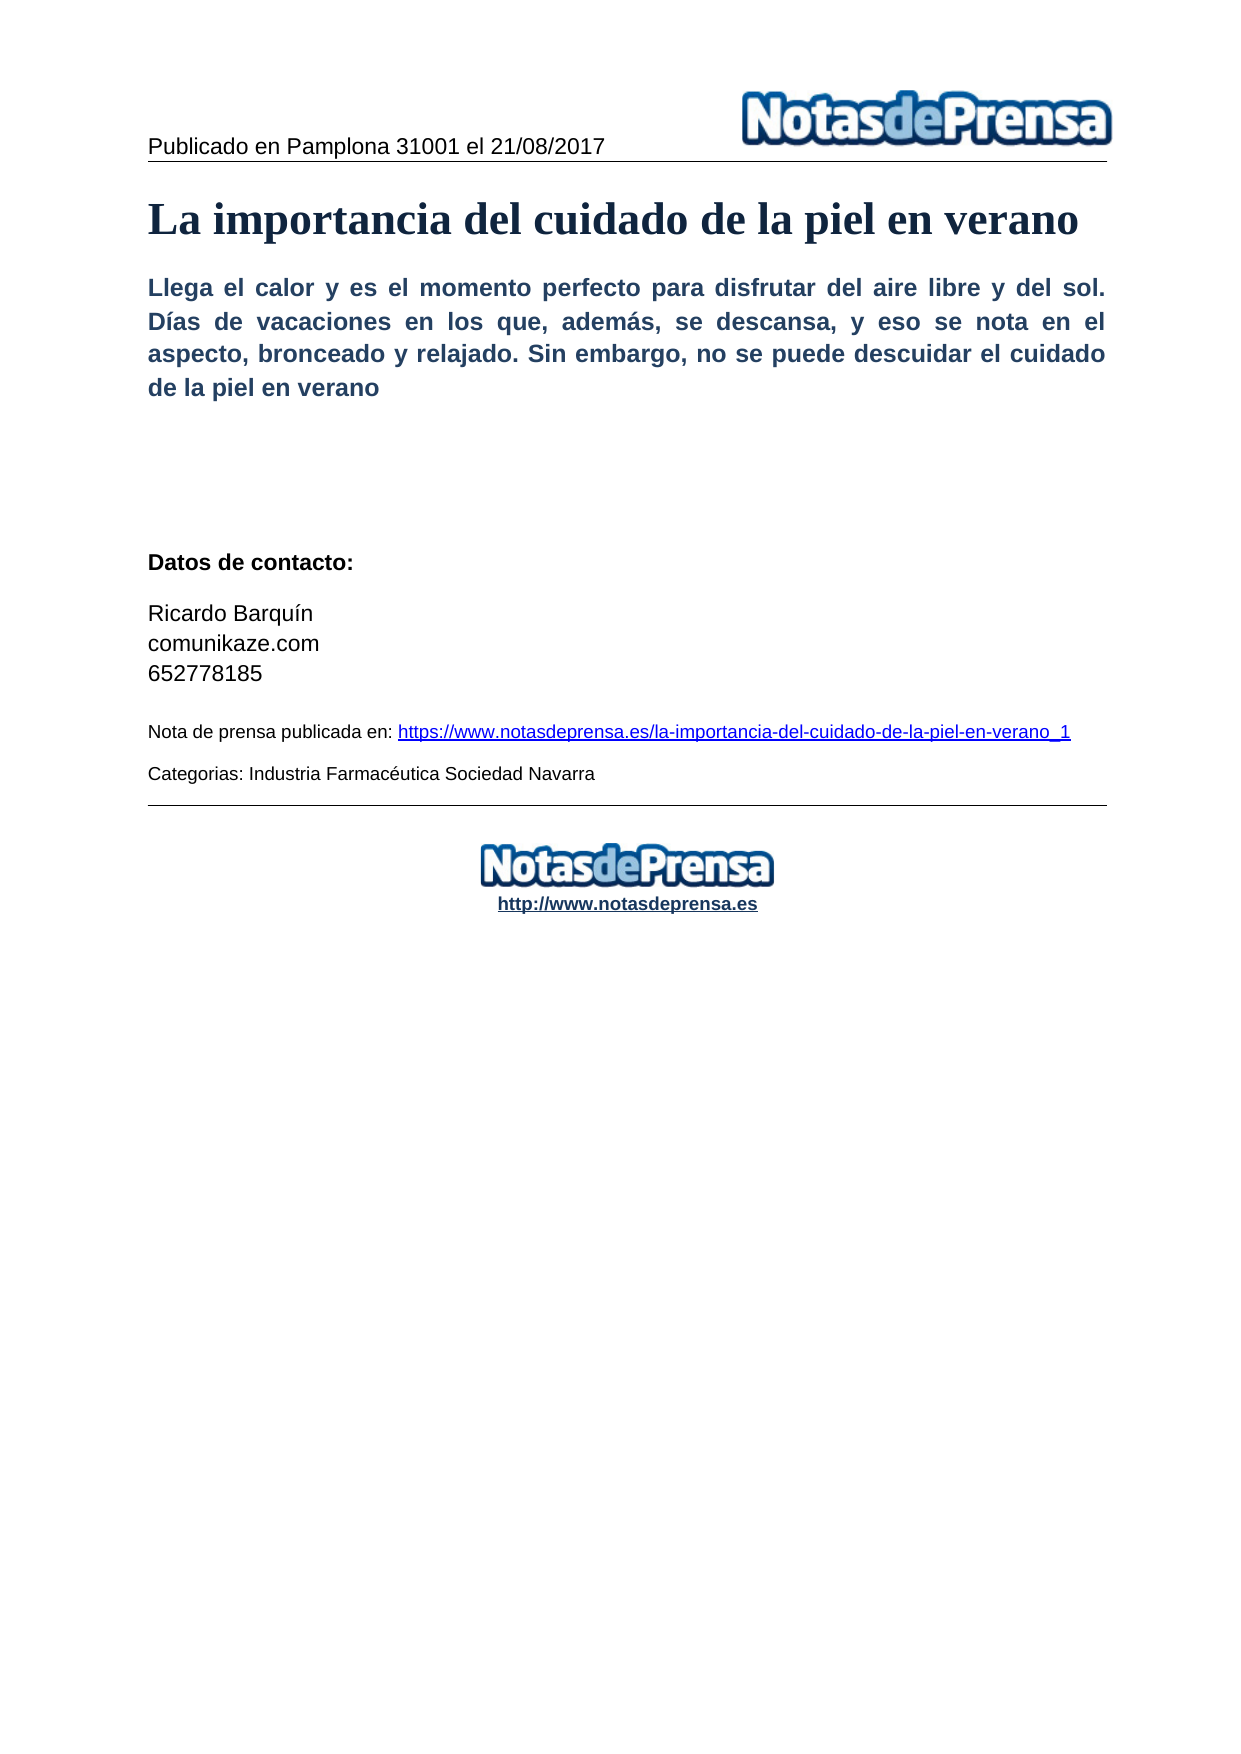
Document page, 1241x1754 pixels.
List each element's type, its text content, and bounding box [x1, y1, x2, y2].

subtitle Llega el calor y es el momento perfecto para disfrutar del aire libre y del sol. Días de vacaciones en los que, además, se descansa, y eso se nota en el aspecto, bronceado y relajado. Sin embargo, no se puede descuidar el cuidado de la piel en verano [148, 273, 1107, 401]
subtitle La importancia del cuidado de la piel en verano [148, 192, 1107, 244]
text comunikaze.com [148, 630, 1063, 656]
picture [480, 843, 775, 889]
text Publicado en Pamplona 31001 el 21/08/2017 [148, 133, 1107, 161]
text 652778185 [148, 660, 1063, 687]
text Nota de prensa publicada en: https://www.notasdeprensa.es/la-importancia-del-cuidado-de-la-piel-en-verano_1 [148, 721, 1107, 742]
picture [742, 90, 1113, 148]
text Datos de contacto: [148, 549, 1107, 575]
text Ricardo Barquín [148, 600, 1063, 626]
text Categorias: Industria Farmacéutica Sociedad Navarra [148, 763, 1107, 784]
text http://www.notasdeprensa.es [148, 892, 1107, 914]
